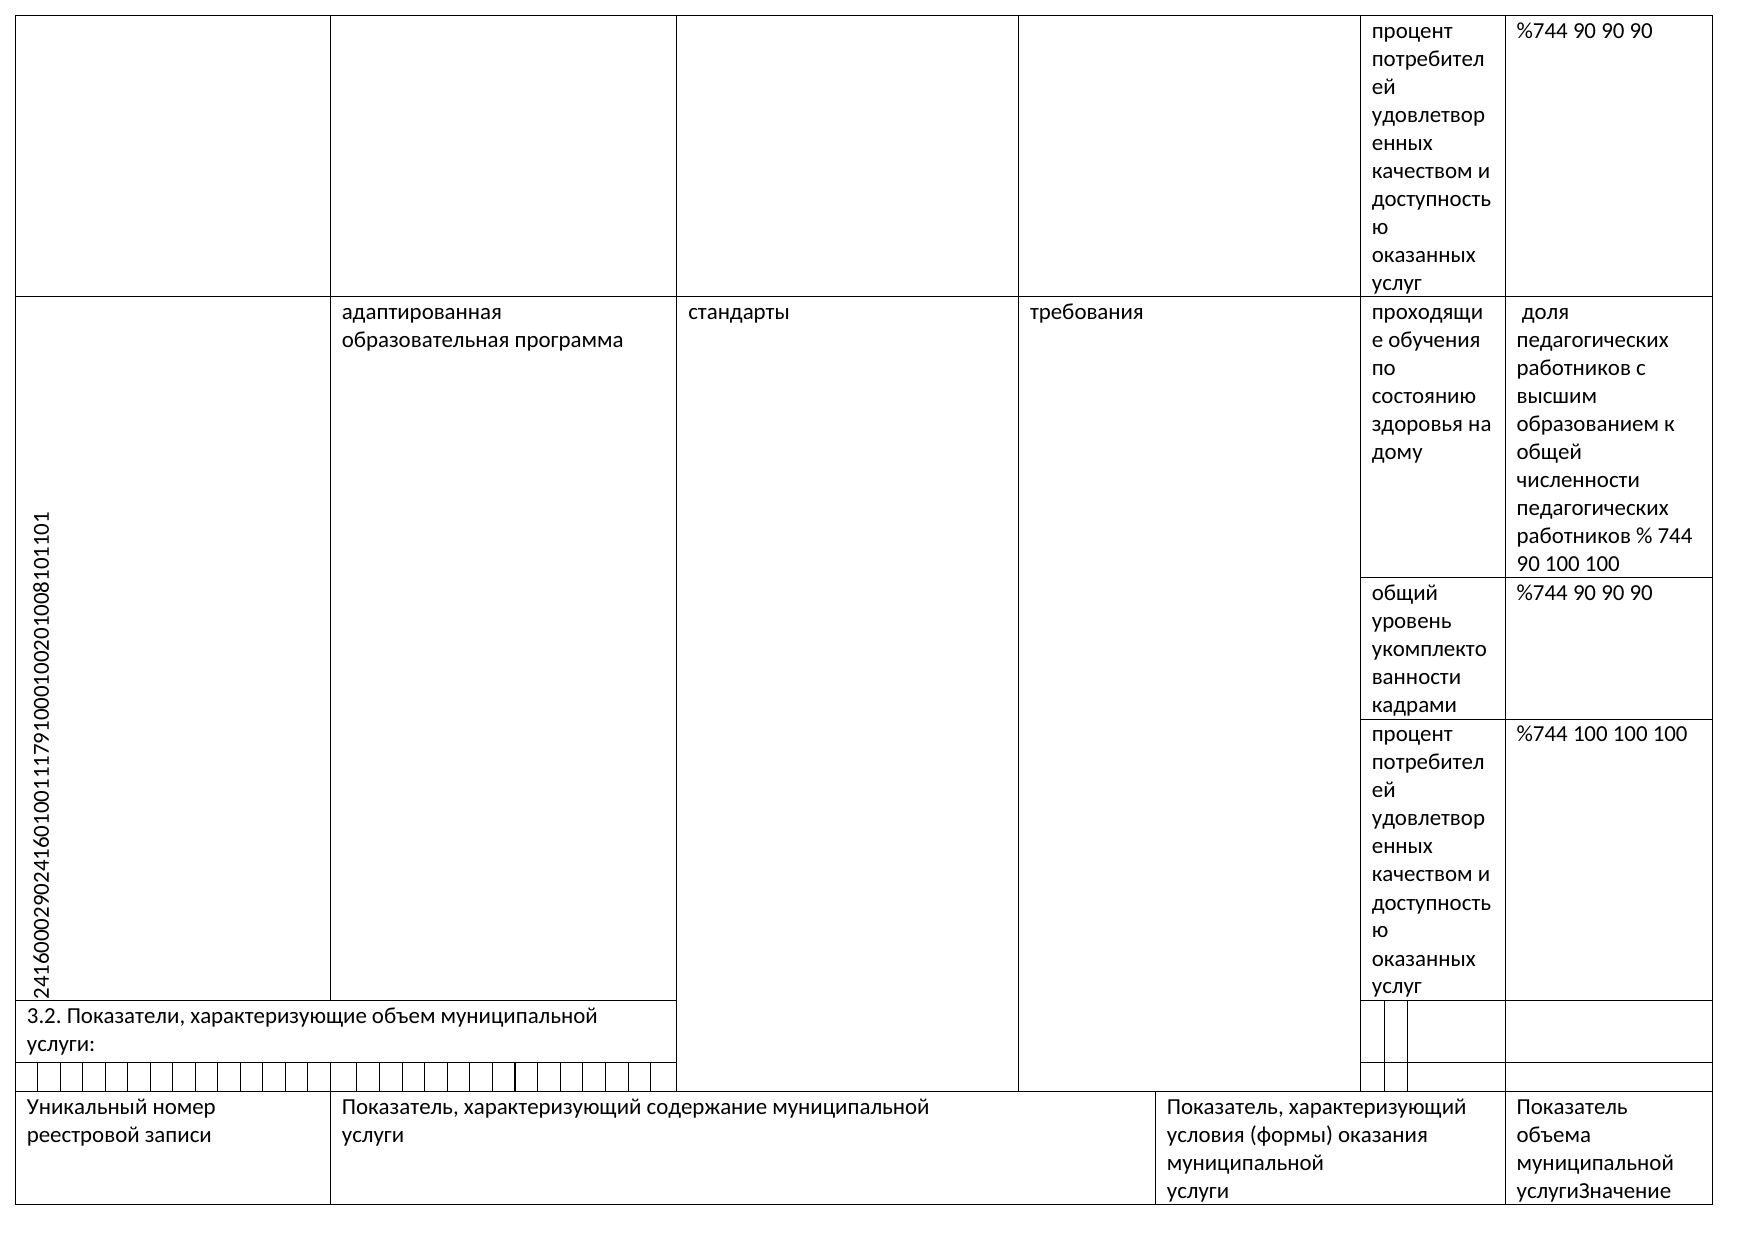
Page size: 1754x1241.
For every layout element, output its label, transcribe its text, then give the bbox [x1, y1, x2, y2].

table_cell [286, 1063, 307, 1091]
table_cell [106, 1063, 127, 1091]
table_cell [1385, 1001, 1407, 1062]
table_cell общий уровень укомплектованности кадрами [1361, 578, 1505, 718]
table_cell [1506, 1063, 1712, 1091]
table_cell [357, 1063, 379, 1091]
table_cell %744 100 100 100 [1506, 720, 1712, 1000]
table_cell [1506, 1001, 1712, 1062]
table_cell [1408, 1063, 1505, 1091]
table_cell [1156, 1092, 1505, 1204]
table_cell [128, 1063, 150, 1091]
table_cell требования [1019, 297, 1360, 1091]
table_cell [1385, 1063, 1407, 1091]
table_cell [173, 1063, 195, 1091]
table_cell [470, 1063, 492, 1091]
table_cell [561, 1063, 582, 1091]
table_cell процент потребителей удовлетворенных качеством и доступностью оказанных услуг [1361, 720, 1505, 1000]
table_cell [308, 1063, 330, 1091]
table_cell [61, 1063, 82, 1091]
table_cell [380, 1063, 402, 1091]
table_cell стандарты [677, 297, 1018, 1091]
table_cell 3.2. Показатели, характеризующие объем муниципальной услуги: [16, 1001, 676, 1062]
table_cell [196, 1063, 217, 1091]
table_cell [606, 1063, 628, 1091]
table_cell [38, 1063, 60, 1091]
table_cell [1408, 1001, 1505, 1062]
table_cell %744 90 90 90 [1506, 16, 1712, 296]
table_cell [583, 1063, 605, 1091]
table_cell [629, 1063, 650, 1091]
table_cell [403, 1063, 424, 1091]
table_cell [16, 1092, 330, 1204]
table_cell 241600029024160100111791000100201008101101 [16, 297, 330, 1000]
table_cell [83, 1063, 105, 1091]
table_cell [1506, 1092, 1712, 1204]
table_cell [331, 1092, 1155, 1204]
table_cell [1361, 1001, 1384, 1062]
table_cell [218, 1063, 240, 1091]
table_cell [538, 1063, 560, 1091]
table_cell [1361, 1063, 1384, 1091]
table_cell [425, 1063, 447, 1091]
table_cell [516, 1063, 537, 1091]
table_cell [263, 1063, 285, 1091]
table_cell %744 90 90 90 [1506, 578, 1712, 718]
table_cell [493, 1063, 514, 1091]
table_cell проходящие обучения по состоянию здоровья на дому [1361, 297, 1505, 577]
table_cell [651, 1063, 676, 1091]
table_cell [331, 1063, 356, 1091]
table_cell процент потребителей удовлетворенных качеством и доступностью оказанных услуг [1361, 16, 1505, 296]
table_cell [151, 1063, 172, 1091]
table_cell [241, 1063, 262, 1091]
table_cell доля педагогических работников с высшим образованием к общей численности педагогических работников % 744 90 100 100 [1506, 297, 1712, 577]
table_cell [331, 297, 676, 1000]
table_cell [448, 1063, 469, 1091]
table_cell [16, 1063, 37, 1091]
